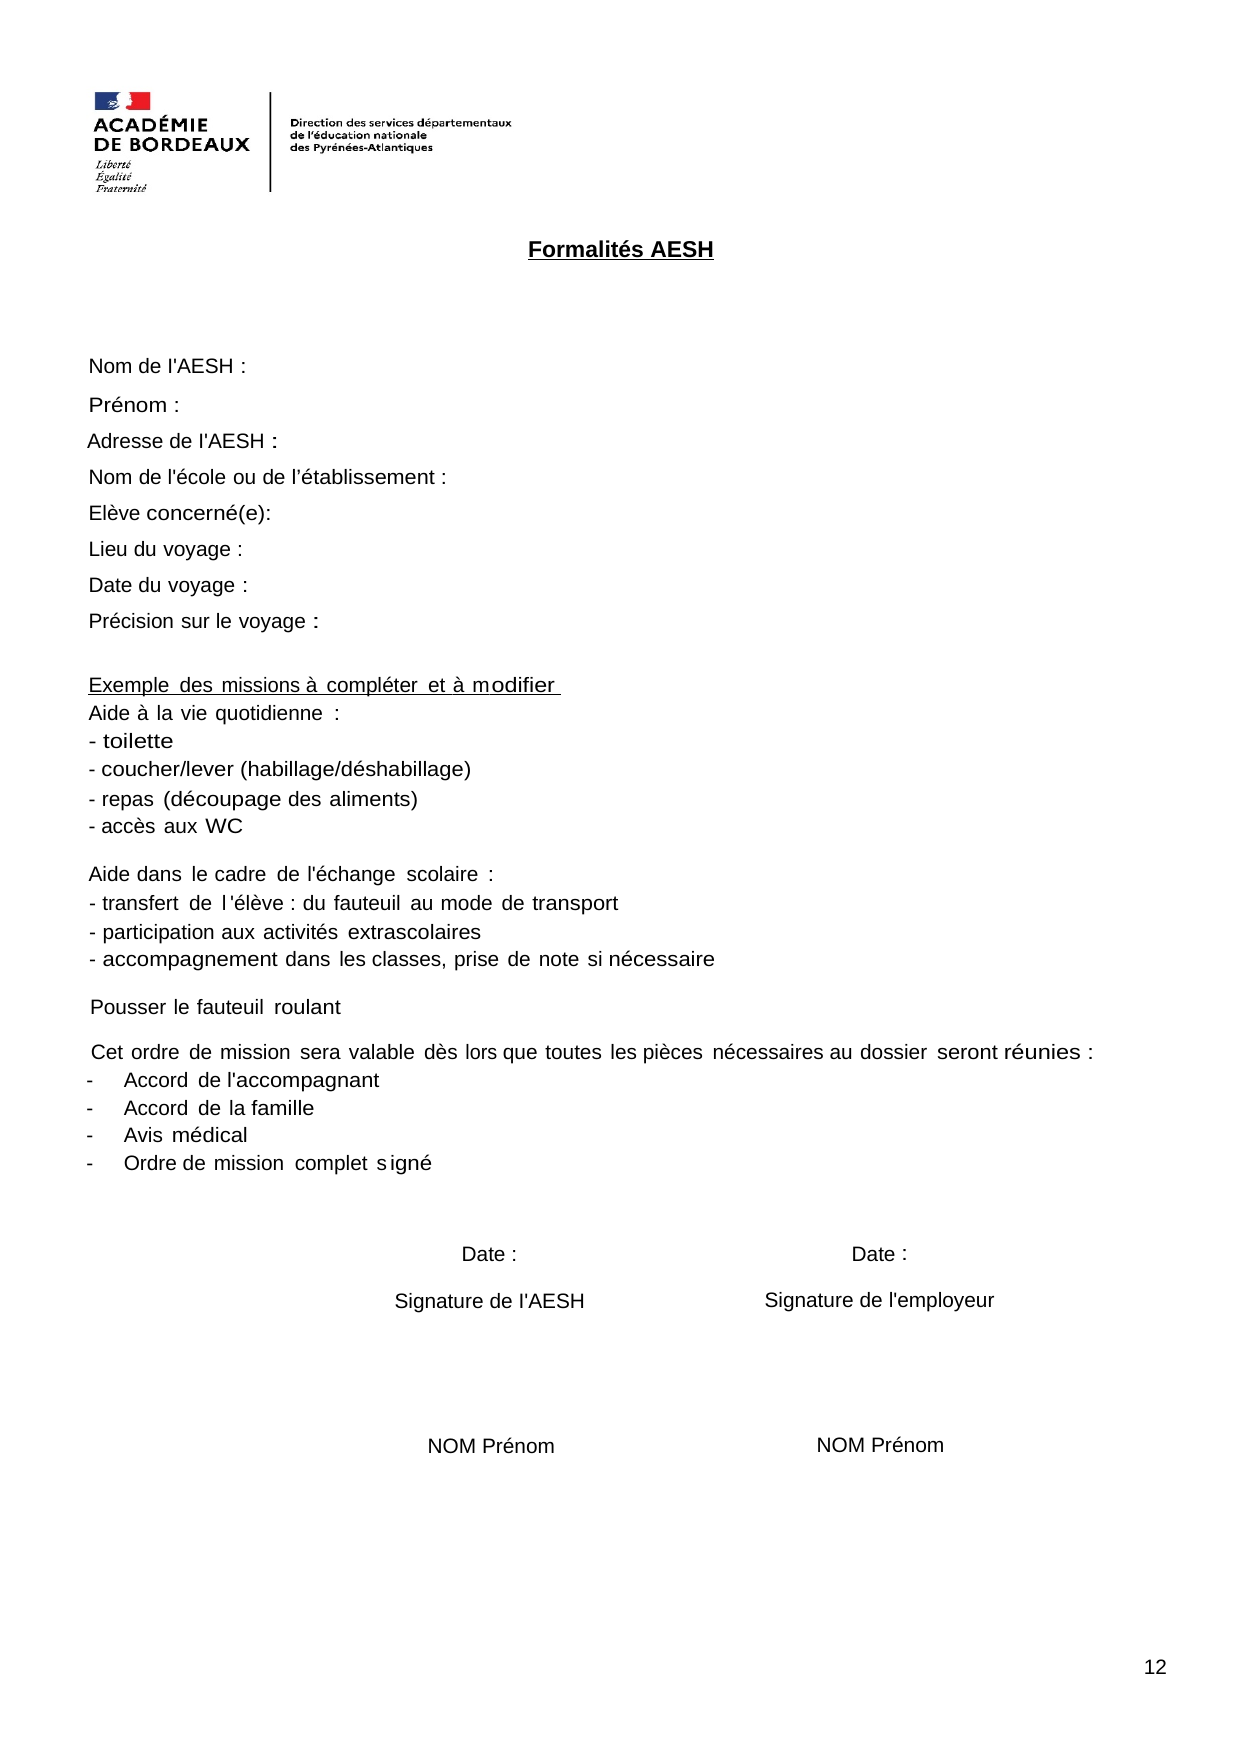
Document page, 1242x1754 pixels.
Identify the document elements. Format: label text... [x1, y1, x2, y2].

text - accès aux WC [88, 814, 1169, 838]
text Nom de l'école ou de l’établissement : [88, 465, 593, 489]
text Signature de I'AESH Signature de l'employeur [316, 1288, 1073, 1313]
text Exemple des missions à compléter et à modifier [87, 673, 696, 697]
list Ordre de mission complet signé [86, 1150, 563, 1174]
text - toilette [88, 729, 1169, 753]
text Pousser le fauteuil roulant [90, 995, 1169, 1019]
list Accord de l'accompagnant [86, 1068, 563, 1092]
text Date du voyage : [88, 573, 470, 597]
list Avis médical [86, 1123, 563, 1147]
text Adresse de I'AESH : [87, 429, 1169, 453]
text Lieu du voyage : [88, 537, 1169, 561]
list Accord de la famille [86, 1095, 563, 1119]
text Date : Date : [383, 1240, 986, 1265]
text Aide à la vie quotidienne : [87, 701, 696, 724]
text NOM Prénom NOM Prénom [348, 1432, 1023, 1458]
text Aide dans le cadre de l'échange scolaire : [88, 862, 1169, 886]
text - coucher/lever (habillage/déshabillage) [88, 757, 1169, 781]
picture [75, 75, 530, 210]
text Formalités AESH [75, 236, 1167, 263]
text Elève concerné(e): [88, 501, 593, 525]
text - participation aux activités extrascolaires [89, 920, 1169, 944]
text - repas (découpage des aliments) [88, 786, 1169, 810]
text Cet ordre de mission sera valable dès lors que toutes les pièces nécessaires au dossier seront réunies : [90, 1040, 1117, 1064]
text Précision sur le voyage : [88, 609, 470, 633]
text - accompagnement dans les classes, prise de note si nécessaire [89, 947, 1169, 971]
text Prénom : [88, 393, 397, 417]
text Nom de I'AESH : [88, 354, 397, 378]
text - transfert de l'élève : du fauteuil au mode de transport [89, 891, 1169, 915]
